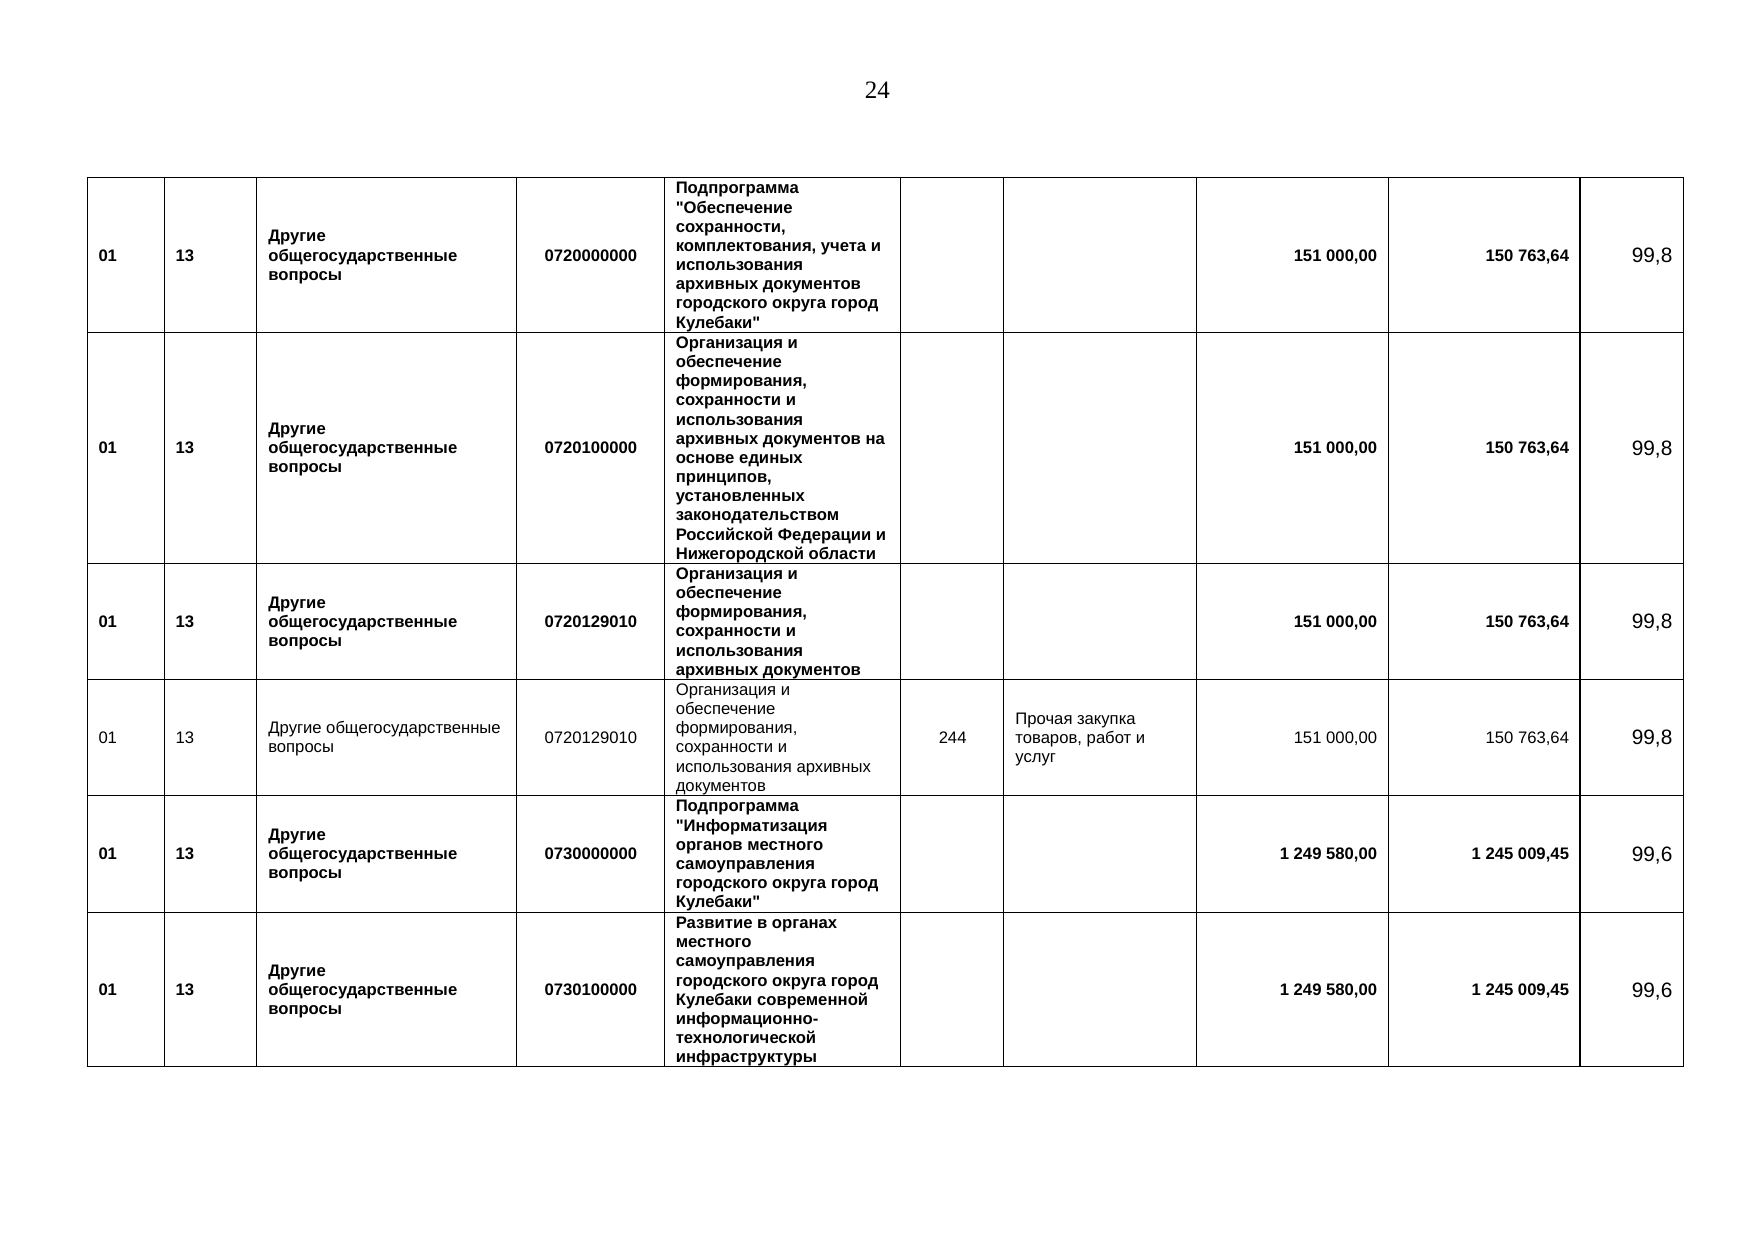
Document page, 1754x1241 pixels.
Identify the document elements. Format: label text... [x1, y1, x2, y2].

table_cell 150 763,64 [1389, 680, 1579, 795]
table_cell 0720000000 [517, 178, 664, 332]
table_cell Другие общегосударственные вопросы [257, 796, 516, 912]
table_cell Другие общегосударственные вопросы [257, 564, 516, 679]
table_cell 0720129010 [517, 680, 664, 795]
table_cell Подпрограмма "Информатизация органов местного самоуправления городского округа город Кулебаки" [665, 796, 900, 912]
table_cell 99,6 [1581, 796, 1683, 912]
table_cell 99,8 [1581, 680, 1683, 795]
table_cell 13 [165, 333, 256, 563]
table_cell 150 763,64 [1389, 178, 1579, 332]
table_cell 151 000,00 [1197, 680, 1388, 795]
table_cell [1004, 564, 1196, 679]
table_cell 0730000000 [517, 796, 664, 912]
table_cell 01 [88, 564, 164, 679]
table_cell 99,6 [1581, 913, 1683, 1066]
table_cell Другие общегосударственные вопросы [257, 680, 516, 795]
table_cell Организация и обеспечение формирования, сохранности и использования архивных документов на основе единых принципов, установленных законодательством Российской Федерации и Нижегородской области [665, 333, 900, 563]
table_cell 1 245 009,45 [1389, 913, 1579, 1066]
table_cell [1004, 913, 1196, 1066]
table_cell Прочая закупка товаров, работ и услуг [1004, 680, 1196, 795]
table_cell [901, 796, 1003, 912]
table_cell 99,8 [1581, 333, 1683, 563]
table_cell [1004, 333, 1196, 563]
table_cell 13 [165, 178, 256, 332]
table_cell [901, 333, 1003, 563]
table_cell [1004, 796, 1196, 912]
table_cell 01 [88, 680, 164, 795]
table_cell 151 000,00 [1197, 564, 1388, 679]
table_cell 0730100000 [517, 913, 664, 1066]
table_cell 01 [88, 178, 164, 332]
table_cell 1 249 580,00 [1197, 913, 1388, 1066]
table_cell 151 000,00 [1197, 178, 1388, 332]
table_cell 244 [901, 680, 1003, 795]
table_cell [901, 564, 1003, 679]
table_cell 0720100000 [517, 333, 664, 563]
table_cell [257, 913, 516, 1066]
table_cell 01 [88, 913, 164, 1066]
table_cell 150 763,64 [1389, 333, 1579, 563]
table_cell [1004, 178, 1196, 332]
table_cell 1 245 009,45 [1389, 796, 1579, 912]
table_cell 0720129010 [517, 564, 664, 679]
table_cell 150 763,64 [1389, 564, 1579, 679]
table_cell 99,8 [1581, 564, 1683, 679]
table_cell Развитие в органах местного самоуправления городского округа город Кулебаки современной информационно-технологической инфраструктуры [665, 913, 900, 1066]
table_cell 01 [88, 333, 164, 563]
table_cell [257, 178, 516, 332]
table_cell Другие общегосударственные вопросы [257, 333, 516, 563]
table_cell 151 000,00 [1197, 333, 1388, 563]
table_cell 99,8 [1581, 178, 1683, 332]
table_cell [901, 178, 1003, 332]
table_cell Организация и обеспечение формирования, сохранности и использования архивных документов [665, 564, 900, 679]
table_cell 13 [165, 680, 256, 795]
table_cell [901, 913, 1003, 1066]
table_cell 13 [165, 796, 256, 912]
table_cell Организация и обеспечение формирования, сохранности и использования архивных документов [665, 680, 900, 795]
table_cell 13 [165, 564, 256, 679]
table_cell 1 249 580,00 [1197, 796, 1388, 912]
table_cell 01 [88, 796, 164, 912]
table_cell 13 [165, 913, 256, 1066]
table_cell Подпрограмма "Обеспечение сохранности, комплектования, учета и использования архивных документов городского округа город Кулебаки" [665, 178, 900, 332]
